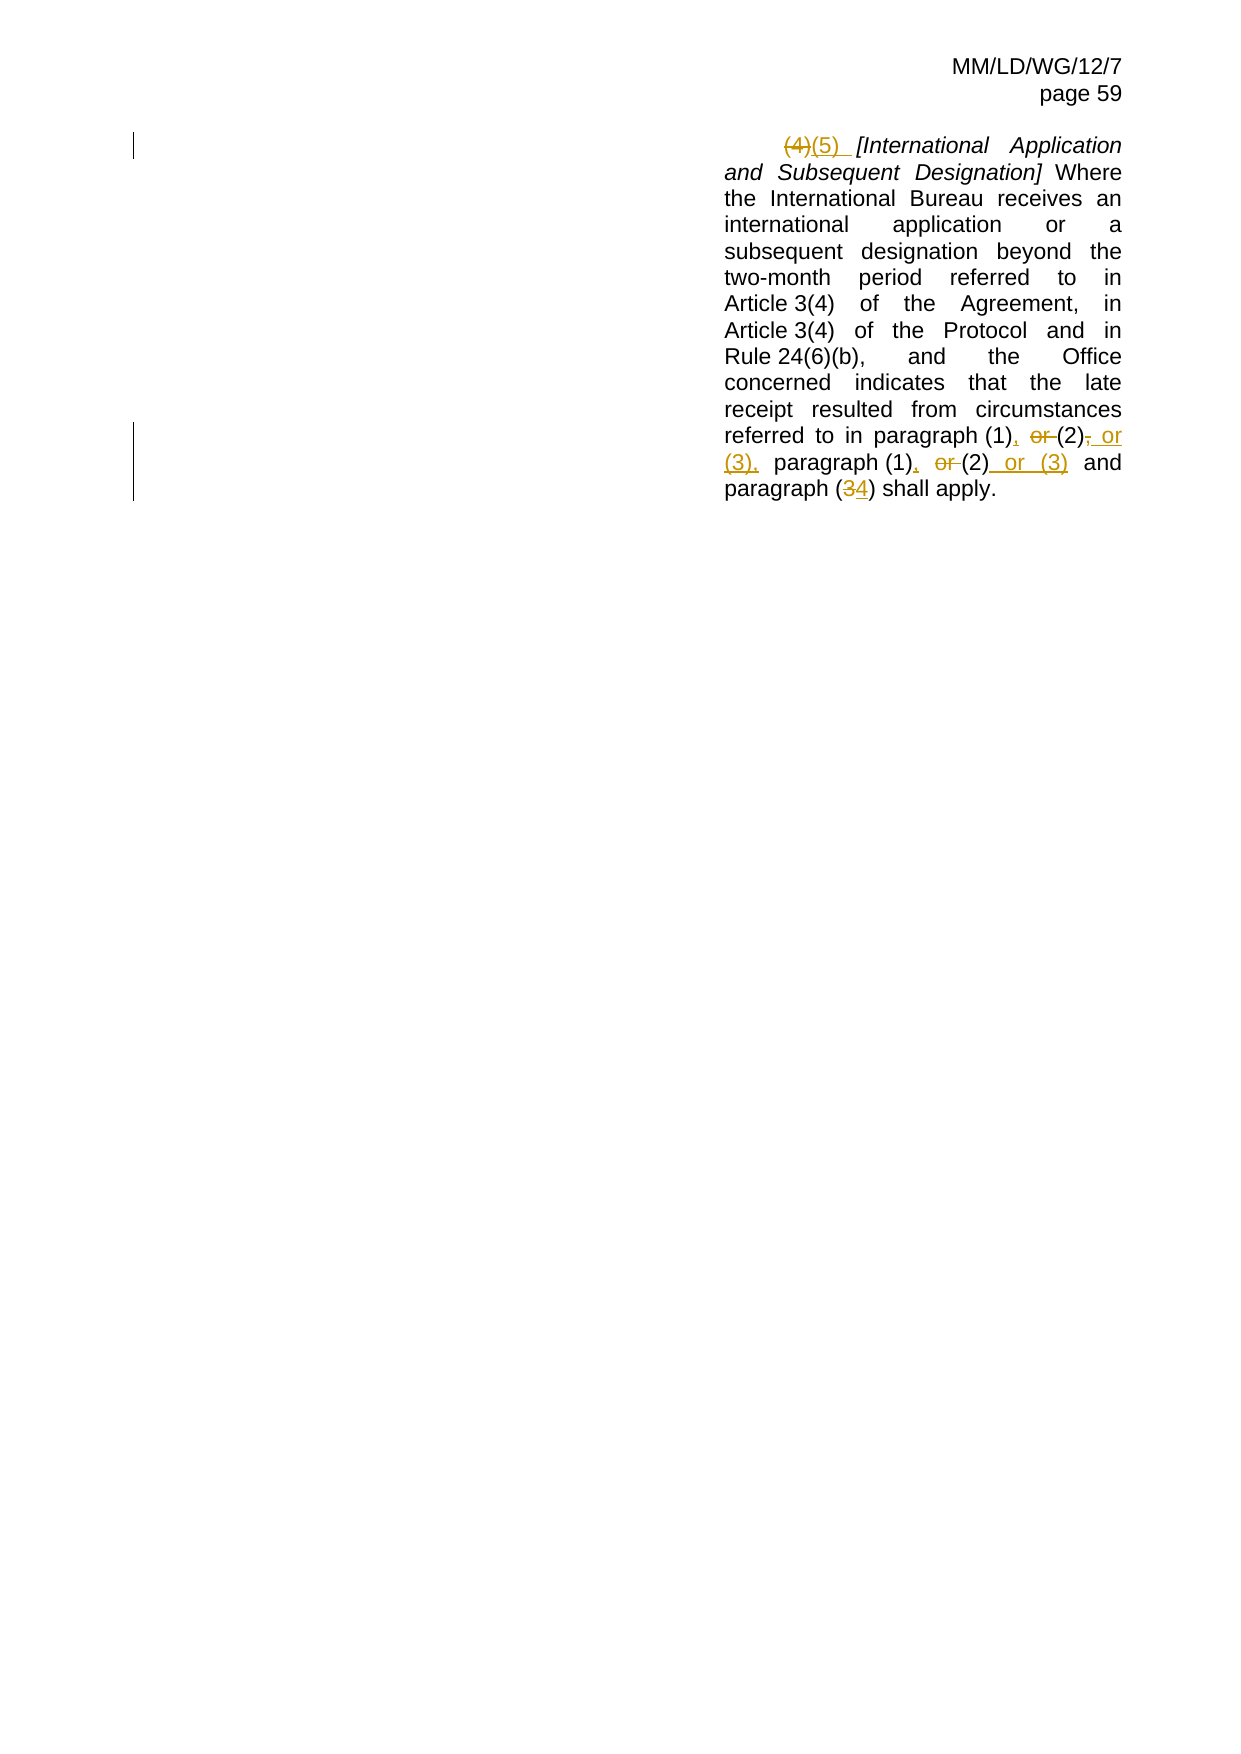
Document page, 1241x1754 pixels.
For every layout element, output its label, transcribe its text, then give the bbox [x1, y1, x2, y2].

text [International Application and Subsequent Designation] Where the International Bureau receives an international application or a subsequent designation beyond the two-month period referred to in Article 3(4) of the Agreement, in Article 3(4) of the Protocol and in Rule 24(6)(b), and the Office concerned indicates that the late receipt resulted from circumstances referred to in paragraph (1) (2) paragraph (1) (2) and paragraph () shall apply. [724, 132, 1122, 501]
